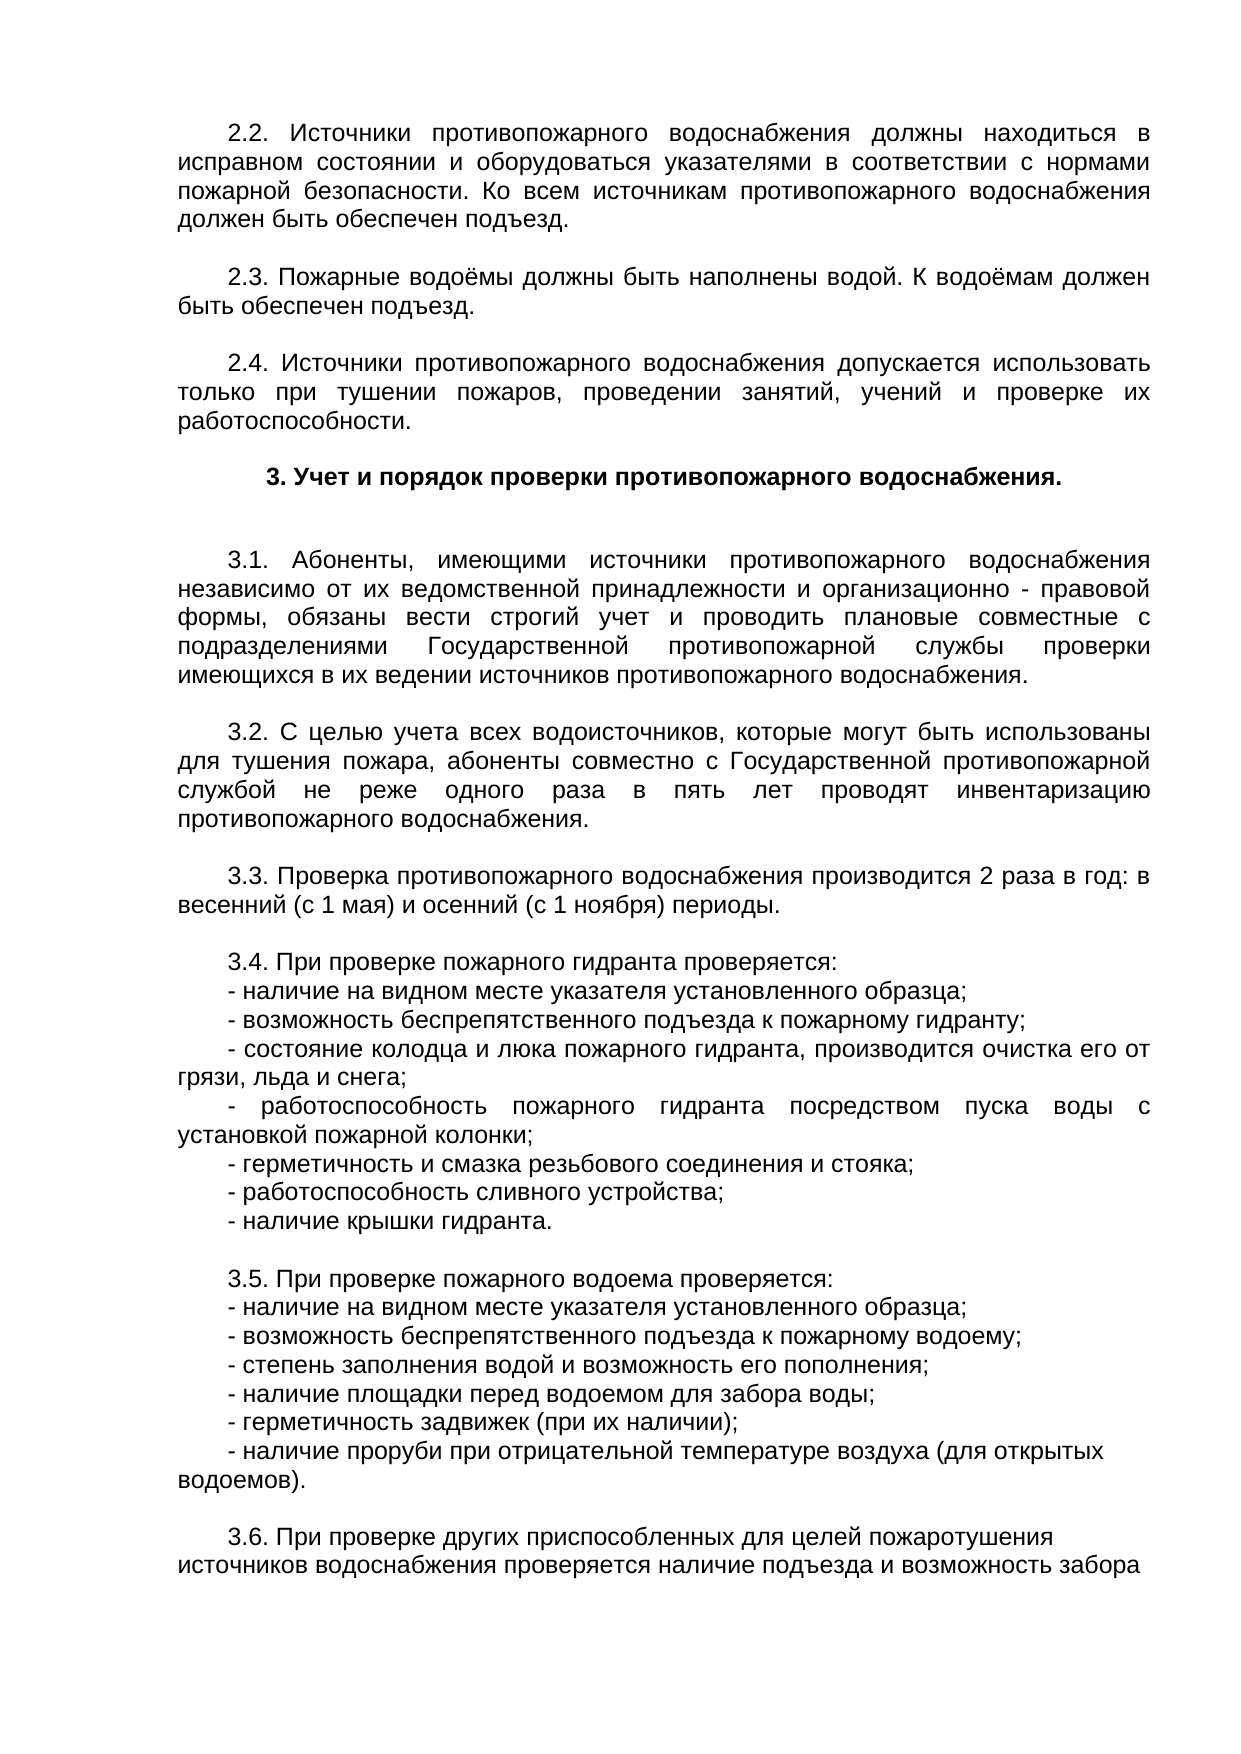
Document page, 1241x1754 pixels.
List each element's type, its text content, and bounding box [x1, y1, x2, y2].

text - состояние колодца и люка пожарного гидранта, производится очистка его от грязи, льда и снега; [177, 1034, 1152, 1091]
text - наличие на видном месте указателя установленного образца; [177, 1292, 1152, 1321]
text - работоспособность пожарного гидранта посредством пуска воды с установкой пожарной колонки; [177, 1091, 1152, 1149]
text - степень заполнения водой и возможность его пополнения; [177, 1350, 1152, 1379]
text - работоспособность сливного устройства; [177, 1177, 1152, 1206]
text - наличие проруби при отрицательной температуре воздуха (для открытых водоемов). [177, 1436, 1152, 1522]
text - наличие крышки гидранта. [177, 1206, 1152, 1235]
text - герметичность и смазка резьбового соединения и стояка; [177, 1149, 1152, 1177]
text 3.3. Проверка противопожарного водоснабжения производится 2 раза в год: в весенний (с 1 мая) и осенний (с 1 ноября) периоды. [177, 861, 1152, 919]
text 3.5. При проверке пожарного водоема проверяется: [177, 1264, 1152, 1292]
text - возможность беспрепятственного подъезда к пожарному гидранту; [177, 1005, 1152, 1034]
text 3. Учет и порядок проверки противопожарного водоснабжения. [177, 462, 1152, 491]
text 2.4. Источники противопожарного водоснабжения допускается использовать только при тушении пожаров, проведении занятий, учений и проверке их работоспособности. [177, 348, 1152, 462]
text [177, 1522, 1152, 1579]
text - наличие на видном месте указателя установленного образца; [177, 976, 1152, 1005]
text 2.3. Пожарные водоёмы должны быть наполнены водой. К водоёмам должен быть обеспечен подъезд. [177, 262, 1152, 319]
text 3.1. Абоненты, имеющими источники противопожарного водоснабжения независимо от их ведомственной принадлежности и организационно - правовой формы, обязаны вести строгий учет и проводить плановые совместные с подразделениями Государственной противопожарной службы проверки имеющихся в их ведении источников противопожарного водоснабжения. [177, 545, 1152, 689]
text 3.4. При проверке пожарного гидранта проверяется: [177, 947, 1152, 976]
text - наличие площадки перед водоемом для забора воды; [177, 1379, 1152, 1407]
text 3.2. С целью учета всех водоисточников, которые могут быть использованы для тушения пожара, абоненты совместно с Государственной противопожарной службой не реже одного раза в пять лет проводят инвентаризацию противопожарного водоснабжения. [177, 717, 1152, 832]
text 2.2. Источники противопожарного водоснабжения должны находиться в исправном состоянии и оборудоваться указателями в соответствии с нормами пожарной безопасности. Ко всем источникам противопожарного водоснабжения должен быть обеспечен подъезд. [177, 118, 1152, 233]
text - герметичность задвижек (при их наличии); [177, 1407, 1152, 1436]
text - возможность беспрепятственного подъезда к пожарному водоему; [177, 1321, 1152, 1350]
